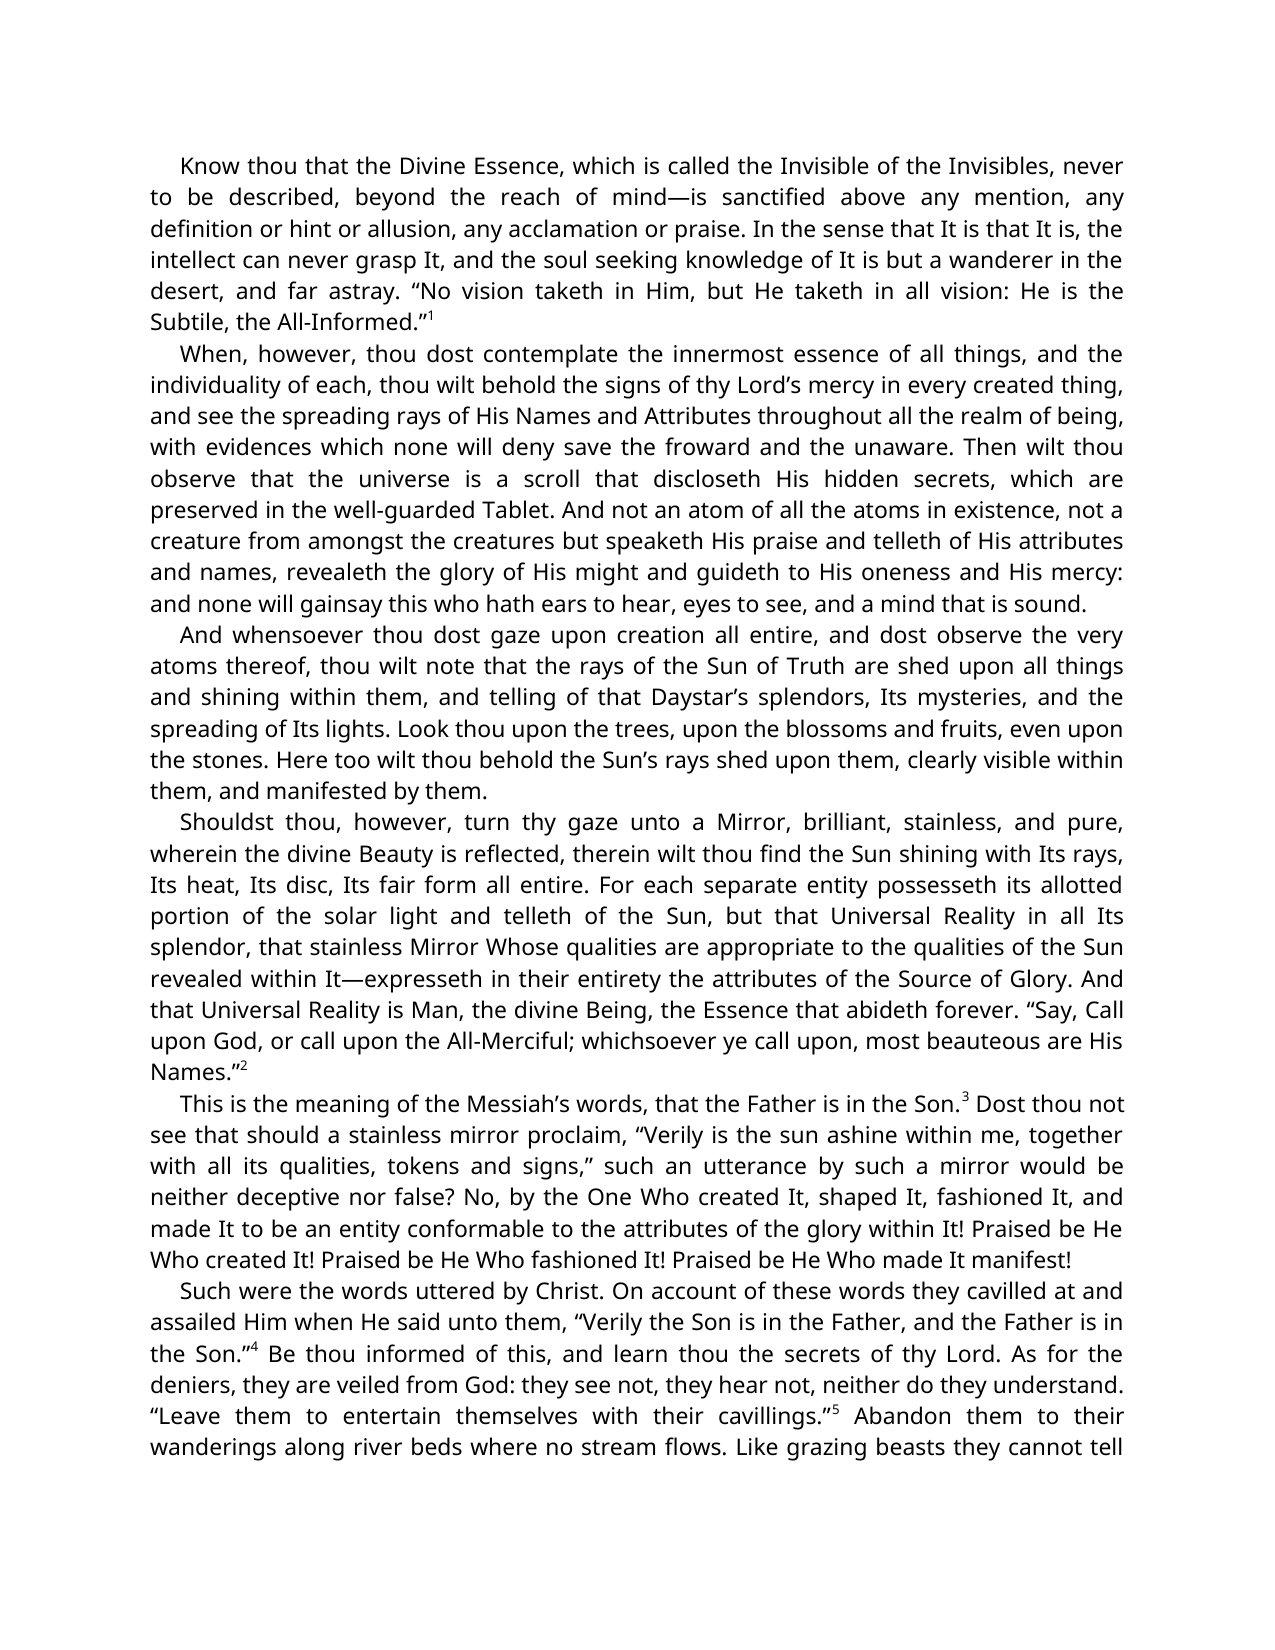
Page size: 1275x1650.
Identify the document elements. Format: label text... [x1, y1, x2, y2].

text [150, 1275, 1125, 1462]
text Shouldst thou, however, turn thy gaze unto a Mirror, brilliant, stainless, and pure, wherein the divine Beauty is reflected, therein wilt thou find the Sun shining with Its rays, Its heat, Its disc, Its fair form all entire. For each separate entity possesseth its allotted portion of the solar light and telleth of the Sun, but that Universal Reality in all Its splendor, that stainless Mirror Whose qualities are appropriate to the qualities of the Sun revealed within It—expresseth in their entirety the attributes of the Source of Glory. And that Universal Reality is Man, the divine Being, the Essence that abideth forever. “Say, Call upon God, or call upon the All-Merciful; whichsoever ye call upon, most beauteous are His Names.”2 [150, 806, 1125, 1087]
text And whensoever thou dost gaze upon creation all entire, and dost observe the very atoms thereof, thou wilt note that the rays of the Sun of Truth are shed upon all things and shining within them, and telling of that Daystar’s splendors, Its mysteries, and the spreading of Its lights. Look thou upon the trees, upon the blossoms and fruits, even upon the stones. Here too wilt thou behold the Sun’s rays shed upon them, clearly visible within them, and manifested by them. [150, 619, 1125, 806]
text Know thou that the Divine Essence, which is called the Invisible of the Invisibles, never to be described, beyond the reach of mind—is sanctified above any mention, any definition or hint or allusion, any acclamation or praise. In the sense that It is that It is, the intellect can never grasp It, and the soul seeking knowledge of It is but a wanderer in the desert, and far astray. “No vision taketh in Him, but He taketh in all vision: He is the Subtile, the All-Informed.”1 [150, 150, 1125, 337]
text When, however, thou dost contemplate the innermost essence of all things, and the individuality of each, thou wilt behold the signs of thy Lord’s mercy in every created thing, and see the spreading rays of His Names and Attributes throughout all the realm of being, with evidences which none will deny save the froward and the unaware. Then wilt thou observe that the universe is a scroll that discloseth His hidden secrets, which are preserved in the well-guarded Tablet. And not an atom of all the atoms in existence, not a creature from amongst the creatures but speaketh His praise and telleth of His attributes and names, revealeth the glory of His might and guideth to His oneness and His mercy: and none will gainsay this who hath ears to hear, eyes to see, and a mind that is sound. [150, 337, 1125, 619]
text This is the meaning of the Messiah’s words, that the Father is in the Son.3 Dost thou not see that should a stainless mirror proclaim, “Verily is the sun ashine within me, together with all its qualities, tokens and signs,” such an utterance by such a mirror would be neither deceptive nor false? No, by the One Who created It, shaped It, fashioned It, and made It to be an entity conformable to the attributes of the glory within It! Praised be He Who created It! Praised be He Who fashioned It! Praised be He Who made It manifest! [150, 1087, 1125, 1275]
